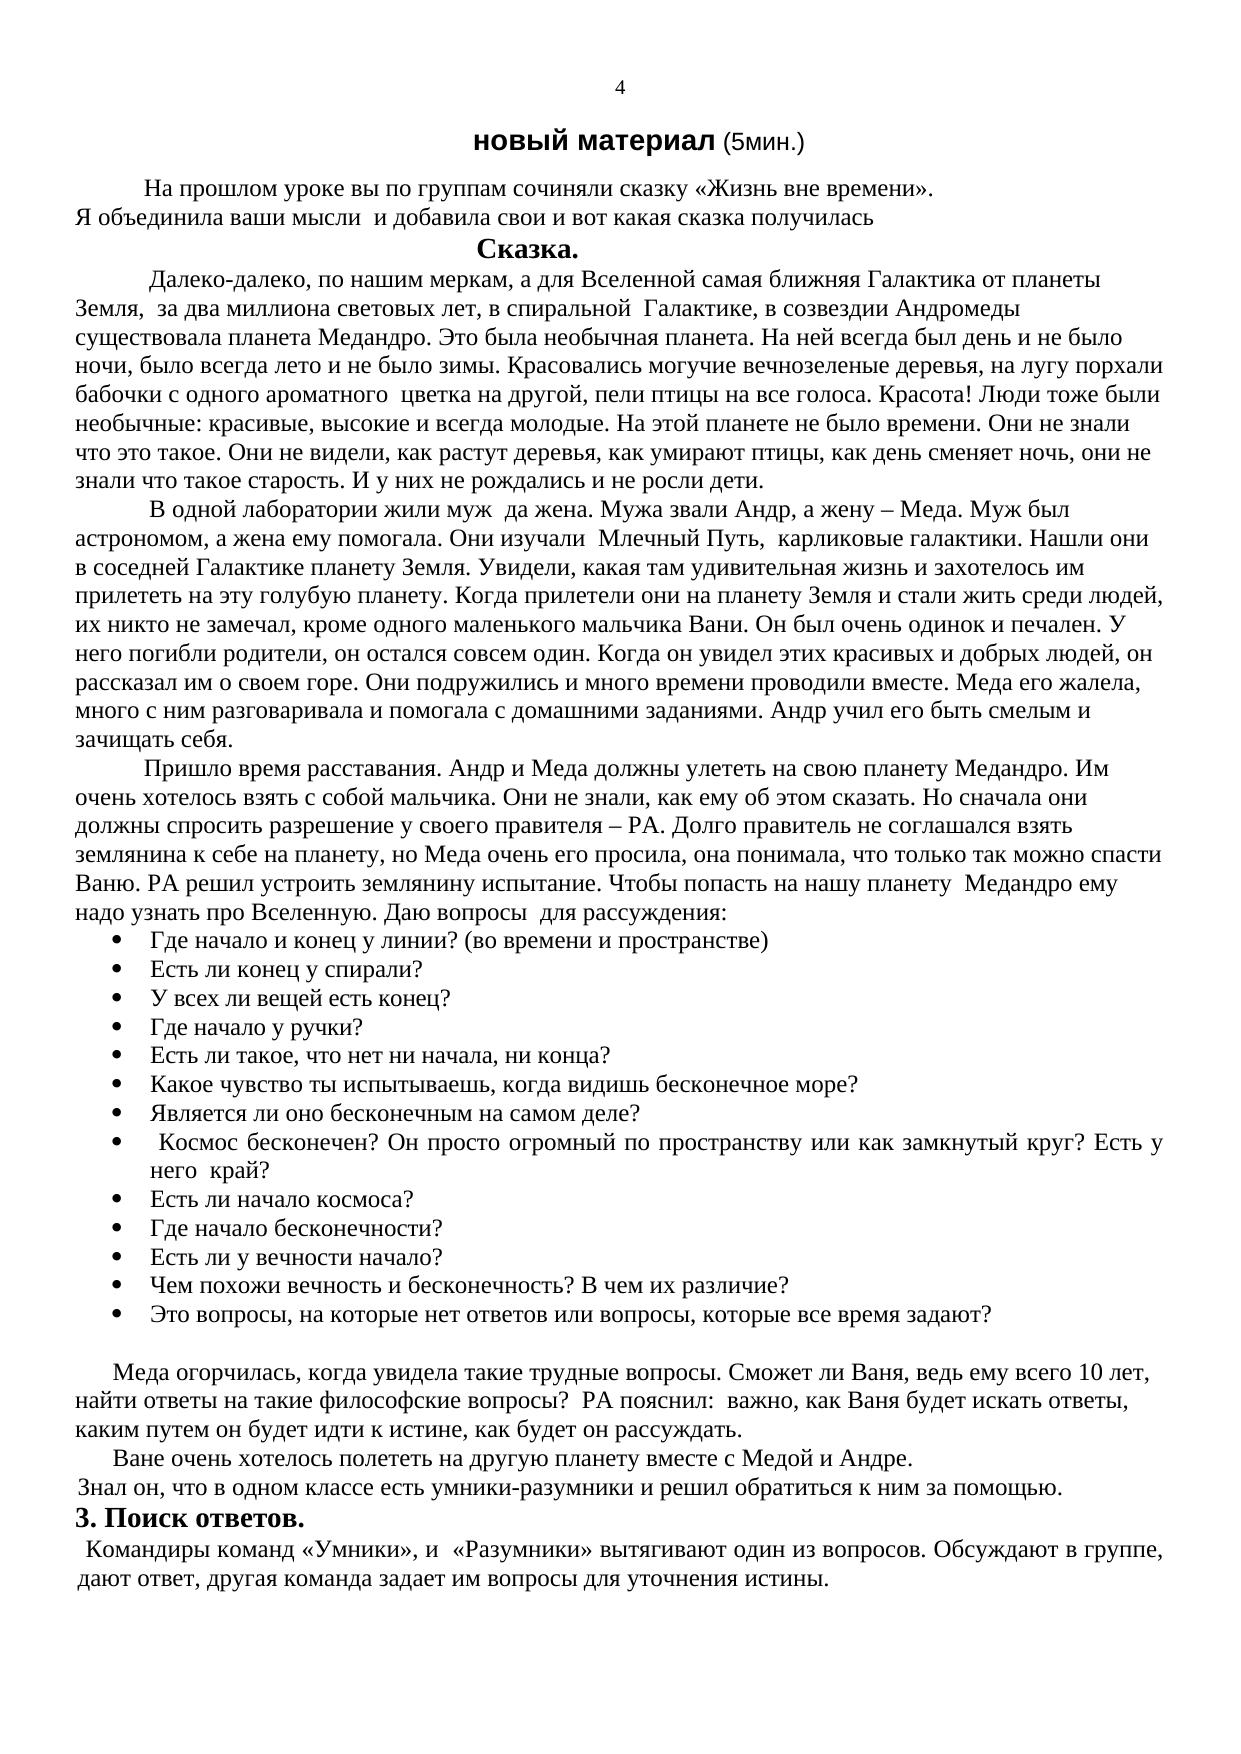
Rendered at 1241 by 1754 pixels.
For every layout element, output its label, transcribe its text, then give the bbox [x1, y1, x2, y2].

list Где начало у ручки? [112, 1012, 1165, 1041]
text Далеко-далеко, по нашим меркам, а для Вселенной самая ближняя Галактика от планеты Земля, за два миллиона световых лет, в спиральной Галактике, в созвездии Андромеды существовала планета Медандро. Это была необычная планета. На ней всегда был день и не было ночи, было всегда лето и не было зимы. Красовались могучие вечнозеленые деревья, на лугу порхали бабочки с одного ароматного цветка на другой, пели птицы на все голоса. Красота! Люди тоже были необычные: красивые, высокие и всегда молодые. На этой планете не было времени. Они не знали что это такое. Они не видели, как растут деревья, как умирают птицы, как день сменяет ночь, они не знали что такое старость. И у них не рождались и не росли дети. [75, 264, 1165, 494]
list Где начало и конец у линии? (во времени и пространстве) [112, 926, 1165, 954]
list Есть ли начало космоса? [112, 1184, 1165, 1213]
text Пришло время расставания. Андр и Меда должны улететь на свою планету Медандро. Им очень хотелось взять с собой мальчика. Они не знали, как ему об этом сказать. Но сначала они должны спросить разрешение у своего правителя – РА. Долго правитель не соглашался взять землянина к себе на планету, но Меда очень его просила, она понимала, что только так можно спасти Ваню. РА решил устроить землянину испытание. Чтобы попасть на нашу планету Медандро ему надо узнать про Вселенную. Даю вопросы для рассуждения: [75, 753, 1165, 926]
list Есть ли конец у спирали? [112, 954, 1165, 983]
text Сказка. [75, 231, 1165, 264]
list Чем похожи вечность и бесконечность? В чем их различие? [112, 1271, 1165, 1299]
text На прошлом уроке вы по группам сочиняли сказку «Жизнь вне времени». [75, 173, 1165, 202]
list Какое чувство ты испытываешь, когда видишь бесконечное море? [112, 1069, 1165, 1098]
list Является ли оно бесконечным на самом деле? [112, 1098, 1165, 1127]
list Есть ли у вечности начало? [112, 1242, 1165, 1271]
list Где начало бесконечности? [112, 1213, 1165, 1242]
text Я объединила ваши мысли и добавила свои и вот какая сказка получилась [75, 202, 1165, 231]
list Космос бесконечен? Он просто огромный по пространству или как замкнутый круг? Есть у него край? [112, 1127, 1165, 1184]
text В одной лаборатории жили муж да жена. Мужа звали Андр, а жену – Меда. Муж был астрономом, а жена ему помогала. Они изучали Млечный Путь, карликовые галактики. Нашли они в соседней Галактике планету Земля. Увидели, какая там удивительная жизнь и захотелось им прилететь на эту голубую планету. Когда прилетели они на планету Земля и стали жить среди людей, их никто не замечал, кроме одного маленького мальчика Вани. Он был очень одинок и печален. У него погибли родители, он остался совсем один. Когда он увидел этих красивых и добрых людей, он рассказал им о своем горе. Они подружились и много времени проводили вместе. Меда его жалела, много с ним разговаривала и помогала с домашними заданиями. Андр учил его быть смелым и зачищать себя. [75, 494, 1165, 753]
text новый материал (5мин.) [112, 123, 1165, 157]
list Это вопросы, на которые нет ответов или вопросы, которые все время задают? [112, 1299, 1165, 1328]
text Командиры команд «Умники», и «Разумники» вытягивают один из вопросов. Обсуждают в группе, дают ответ, другая команда задает им вопросы для уточнения истины. [77, 1534, 1165, 1592]
text Ване очень хотелось полететь на другую планету вместе с Медой и Андре. [75, 1443, 1165, 1472]
text Меда огорчилась, когда увидела такие трудные вопросы. Сможет ли Ваня, ведь ему всего 10 лет, найти ответы на такие философские вопросы? РА пояснил: важно, как Ваня будет искать ответы, каким путем он будет идти к истине, как будет он рассуждать. [75, 1357, 1165, 1443]
list У всех ли вещей есть конец? [112, 983, 1165, 1012]
text Знал он, что в одном классе есть умники-разумники и решил обратиться к ним за помощью. [77, 1472, 1165, 1501]
list Есть ли такое, что нет ни начала, ни конца? [112, 1041, 1165, 1069]
text 3. Поиск ответов. [75, 1501, 1165, 1534]
